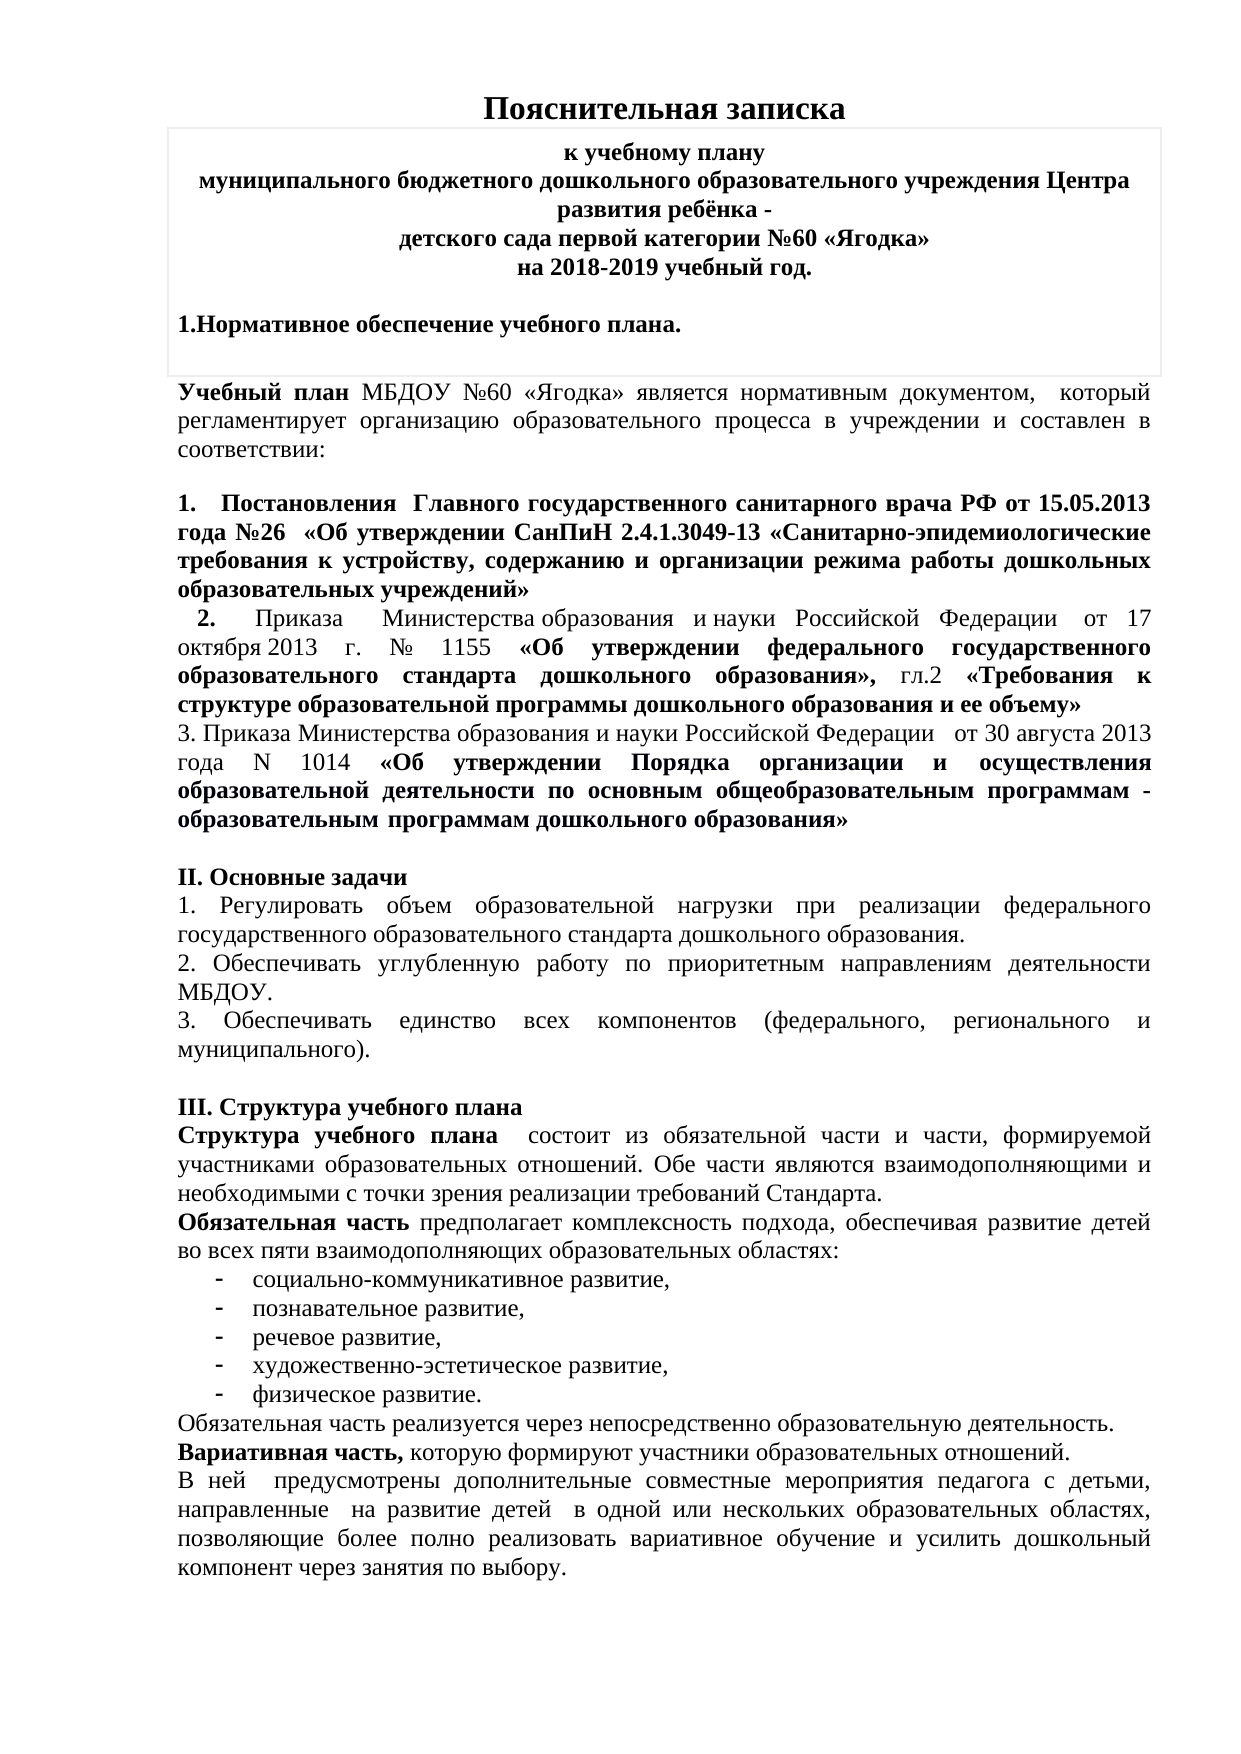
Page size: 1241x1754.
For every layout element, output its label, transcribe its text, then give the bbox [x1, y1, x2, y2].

text Обязательная часть реализуется через непосредственно образовательную деятельность. [177, 1408, 1152, 1437]
text Вариативная часть, которую формируют участники образовательных отношений. [177, 1437, 1152, 1466]
list речевое развитие, [215, 1322, 1152, 1351]
text 1. Постановления Главного государственного санитарного врача РФ от 15.05.2013 года №26 «Об утверждении СанПиН 2.4.1.3049-13 «Санитарно-эпидемиологические требования к устройству, содержанию и организации режима работы дошкольных образовательных учреждений» [177, 488, 1152, 603]
text детского сада первой категории №60 «Ягодка» [177, 223, 1152, 252]
text муниципального бюджетного дошкольного образовательного учреждения Центра развития ребёнка - [177, 166, 1152, 223]
text Пояснительная записка [177, 89, 1152, 127]
text II. Основные задачи [177, 862, 1152, 891]
text 2. Приказа Министерства образования и науки Российской Федерации от 17 октября 2013 г. № 1155 «Об утверждении федерального государственного образовательного стандарта дошкольного образования», гл.2 «Требования к структуре образовательной программы дошкольного образования и ее объему» [177, 603, 1152, 718]
text 2. Обеспечивать углубленную работу по приоритетным направлениям деятельности МБДОУ. [177, 948, 1152, 1006]
list художественно-эстетическое развитие, [215, 1351, 1152, 1379]
text 3. Приказа Министерства образования и науки Российской Федерации от 30 августа 2013 года N 1014 «Об утверждении Порядка организации и осуществления образовательной деятельности по основным общеобразовательным программам - образовательным программам дошкольного образования» [177, 718, 1152, 833]
text В ней предусмотрены дополнительные совместные мероприятия педагога с детьми, направленные на развитие детей в одной или нескольких образовательных областях, позволяющие более полно реализовать вариативное обучение и усилить дошкольный компонент через занятия по выбору. [177, 1466, 1152, 1581]
text к учебному плану [169, 129, 1160, 166]
text 3. Обеспечивать единство всех компонентов (федерального, регионального и муниципального). [177, 1006, 1152, 1063]
list познавательное развитие, [215, 1293, 1152, 1322]
list физическое развитие. [215, 1379, 1152, 1408]
text III. Структура учебного плана [177, 1092, 1152, 1121]
text 1.Нормативное обеспечение учебного плана. [177, 309, 1152, 328]
text Обязательная часть предполагает комплексность подхода, обеспечивая развитие детей во всех пяти взаимодополняющих образовательных областях: [177, 1207, 1152, 1264]
text на 2018-2019 учебный год. [177, 252, 1152, 281]
text Учебный план МБДОУ №60 «Ягодка» является нормативным документом, который регламентирует организацию образовательного процесса в учреждении и составлен в соответствии: [177, 377, 1152, 463]
text 1. Регулировать объем образовательной нагрузки при реализации федерального государственного образовательного стандарта дошкольного образования. [177, 891, 1152, 948]
text Структура учебного плана состоит из обязательной части и части, формируемой участниками образовательных отношений. Обе части являются взаимодополняющими и необходимыми с точки зрения реализации требований Стандарта. [177, 1121, 1152, 1207]
list социально-коммуникативное развитие, [215, 1264, 1152, 1293]
